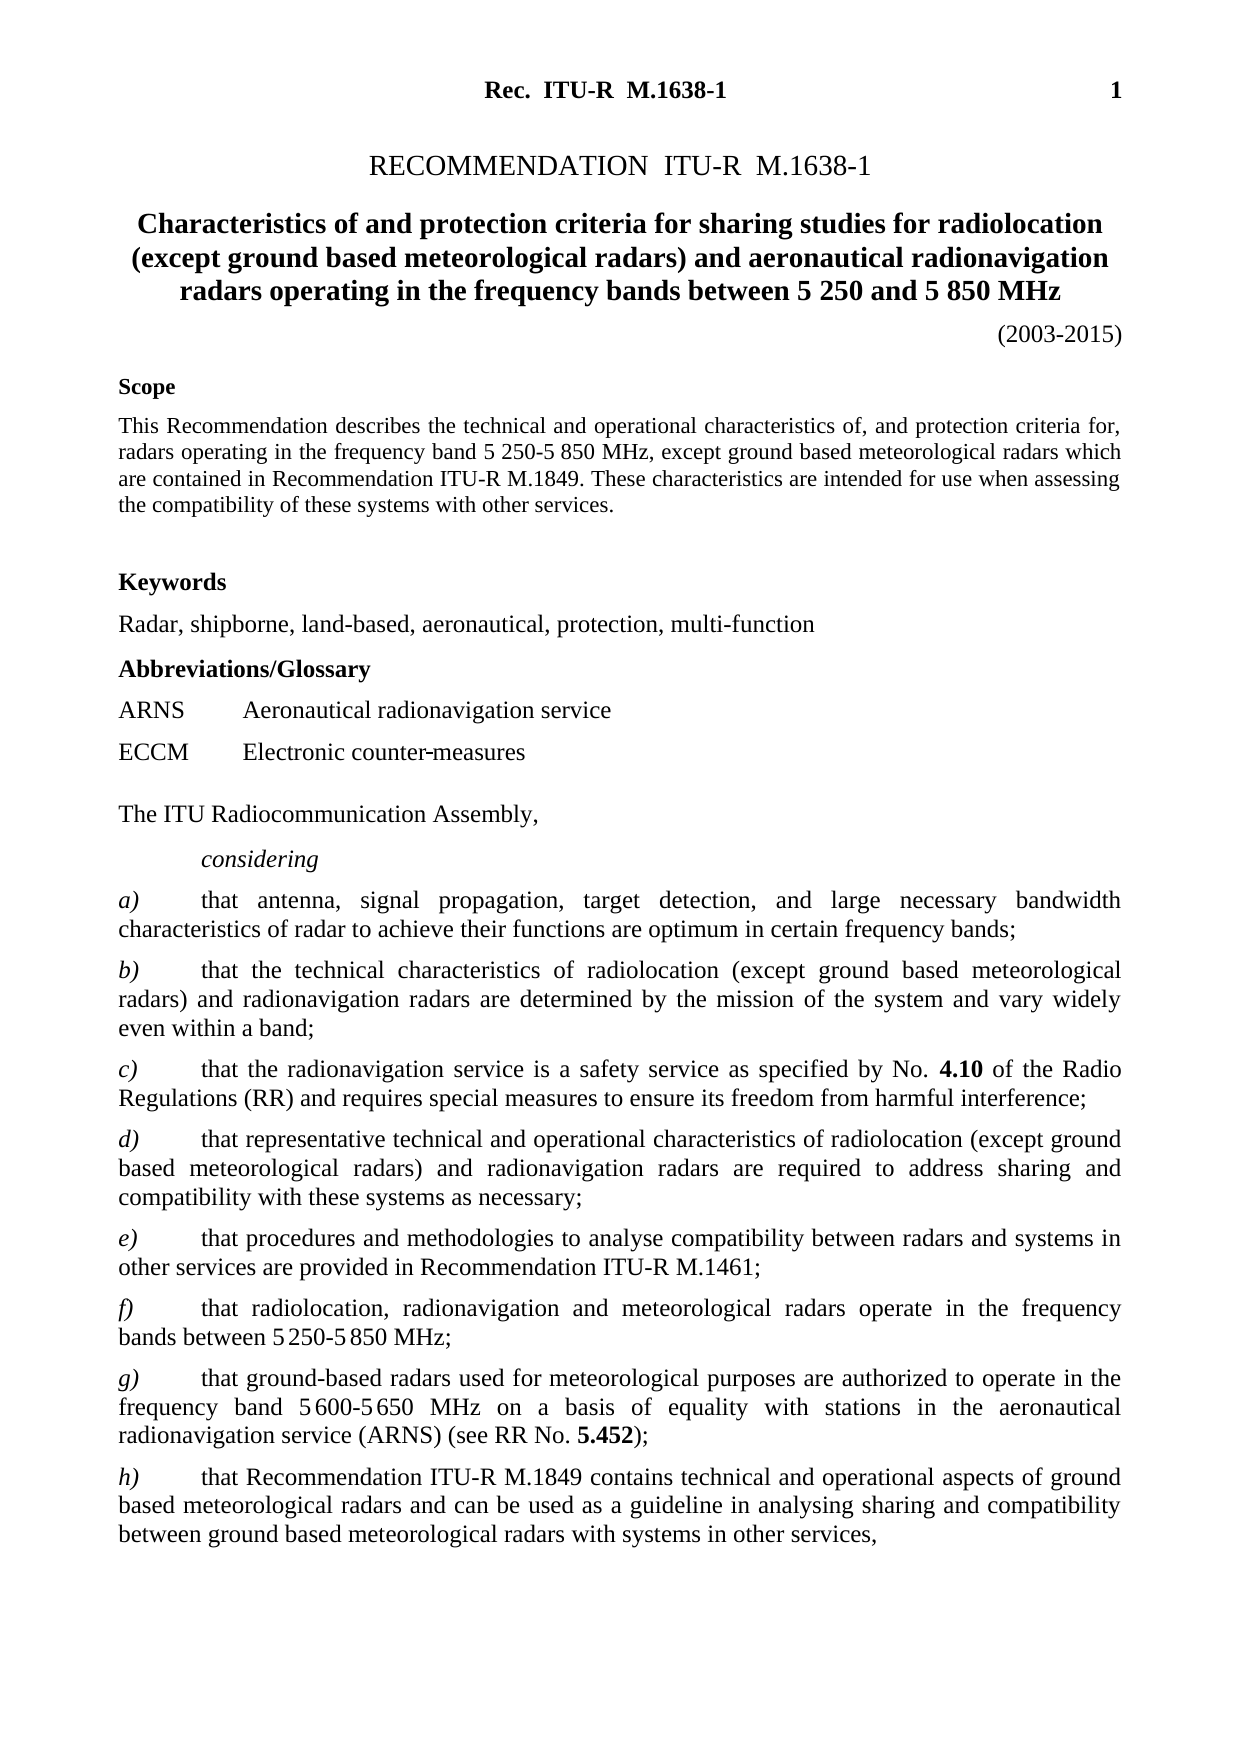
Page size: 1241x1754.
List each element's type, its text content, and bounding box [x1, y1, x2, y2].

title Characteristics of and protection criteria for sharing studies for radiolocation (except ground based meteorological radars) and aeronautical radionavigation radars operating in the frequency bands between 5 250 and 5 850 MHz [118, 206, 1122, 307]
text This Recommendation describes the technical and operational characteristics of, and protection criteria for, radars operating in the frequency band 5 250-5 850 MHz, except ground based meteorological radars which are contained in Recommendation ITU-R M.1849. These characteristics are intended for use when assessing the compatibility of these systems with other services. [118, 412, 1122, 517]
text g) that ground-based radars used for meteorological purposes are authorized to operate in the frequency band 5 600-5 650 MHz on a basis of equality with stations in the aeronautical radionavigation service (ARNS) (see RR No. 5.452); [118, 1363, 1122, 1449]
subtitle Scope [118, 373, 1122, 399]
text considering [201, 844, 1122, 873]
text f) that radiolocation, radionavigation and meteorological radars operate in the frequency bands between 5 250-5 850 MHz; [118, 1293, 1122, 1350]
text RECOMMENDATION ITU-R M.1638-1 [118, 148, 1122, 181]
text ARNS Aeronautical radionavigation service [118, 695, 1122, 724]
subtitle Abbreviations/Glossary [118, 654, 1122, 683]
text d) that representative technical and operational characteristics of radiolocation (except ground based meteorological radars) and radionavigation radars are required to address sharing and compatibility with these systems as necessary; [118, 1124, 1122, 1210]
text a) that antenna, signal propagation, target detection, and large necessary bandwidth characteristics of radar to achieve their functions are optimum in certain frequency bands; [118, 885, 1122, 943]
text ECCM Electronic counter measures [118, 737, 1122, 765]
text e) that procedures and methodologies to analyse compatibility between radars and systems in other services are provided in Recommendation ITU-R M.1461; [118, 1223, 1122, 1280]
title The ITU Radiocommunication Assembly, [118, 799, 1122, 827]
text h) that Recommendation ITU-R M.1849 contains technical and operational aspects of ground based meteorological radars and can be used as a guideline in analysing sharing and compatibility between ground based meteorological radars with systems in other services, [118, 1462, 1122, 1548]
text b) that the technical characteristics of radiolocation (except ground based meteorological radars) and radionavigation radars are determined by the mission of the system and vary widely even within a band; [118, 955, 1122, 1042]
text (2003-2015) [118, 319, 1122, 348]
text Radar, shipborne, land-based, aeronautical, protection, multi-function [118, 609, 1122, 637]
subtitle Keywords [118, 567, 1122, 596]
text c) that the radionavigation service is a safety service as specified by No. 4.10 of the Radio Regulations (RR) and requires special measures to ensure its freedom from harmful interference; [118, 1054, 1122, 1112]
